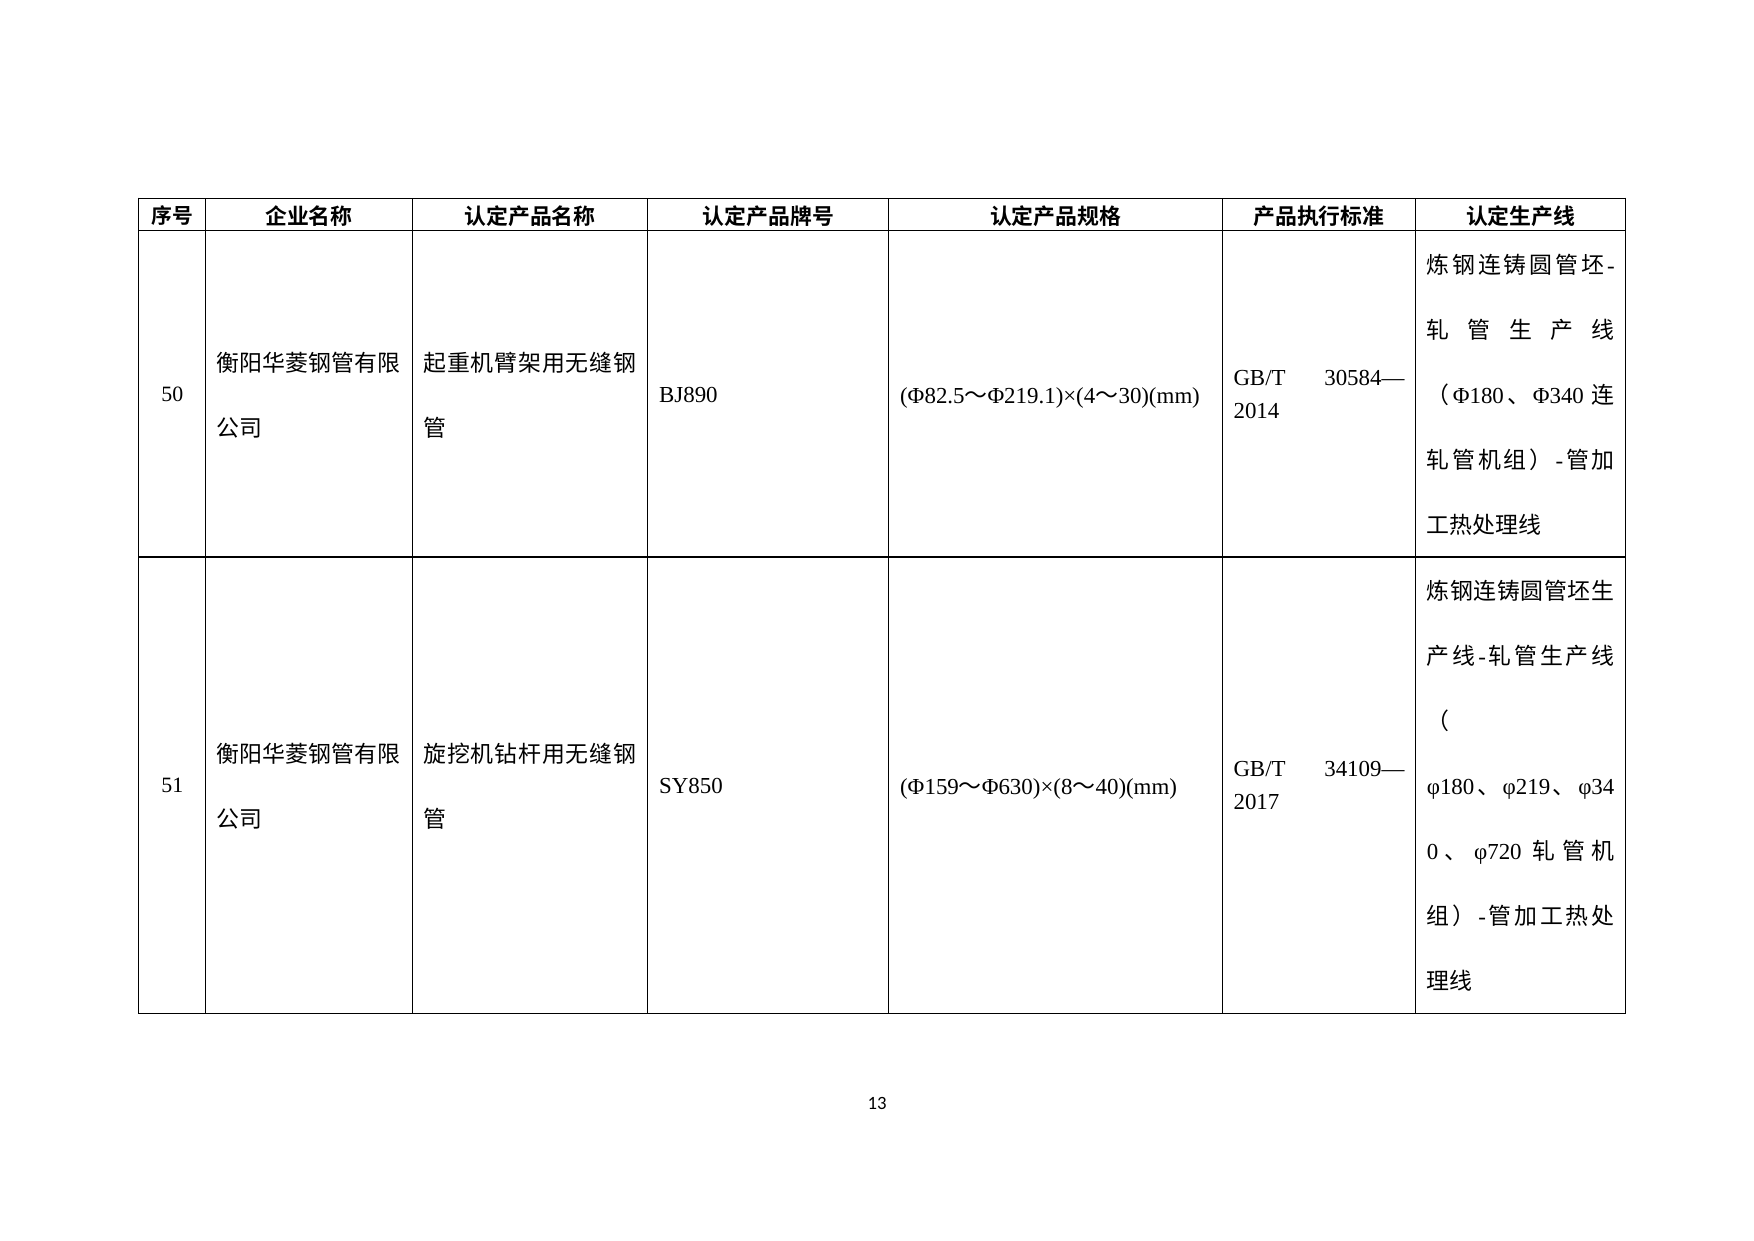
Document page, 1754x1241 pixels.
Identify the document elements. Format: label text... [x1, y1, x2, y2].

table_cell 51 [139, 558, 205, 1012]
table_header 认定生产线 [1416, 199, 1625, 230]
table_cell 衡阳华菱钢管有限公司 [206, 231, 412, 556]
table_cell 炼钢连铸圆管坯-轧管生产线（Φ180、Φ340连轧管机组）-管加工热处理线 [1416, 231, 1625, 556]
table_cell (Φ159～Φ630)×(8～40)(mm) [889, 558, 1222, 1012]
table_cell 衡阳华菱钢管有限公司 [206, 558, 412, 1012]
table_header 认定产品牌号 [648, 199, 888, 230]
table_cell 50 [139, 231, 205, 556]
table_cell 炼钢连铸圆管坯生产线-轧管生产线（φ180、φ219、φ340、φ720轧管机组）-管加工热处理线 [1416, 558, 1625, 1012]
table_cell GB/T 34109—2017 [1223, 558, 1415, 1012]
table_header 认定产品规格 [889, 199, 1222, 230]
table_header 产品执行标准 [1223, 199, 1415, 230]
table_cell 起重机臂架用无缝钢管 [413, 231, 647, 556]
table_cell 旋挖机钻杆用无缝钢管 [413, 558, 647, 1012]
table_header 认定产品名称 [413, 199, 647, 230]
table_header 序号 [139, 199, 205, 230]
table_cell (Φ82.5～Φ219.1)×(4～30)(mm) [889, 231, 1222, 556]
table_header 企业名称 [206, 199, 412, 230]
table_cell GB/T 30584—2014 [1223, 231, 1415, 556]
table_cell BJ890 [648, 231, 888, 556]
table_cell SY850 [648, 558, 888, 1012]
